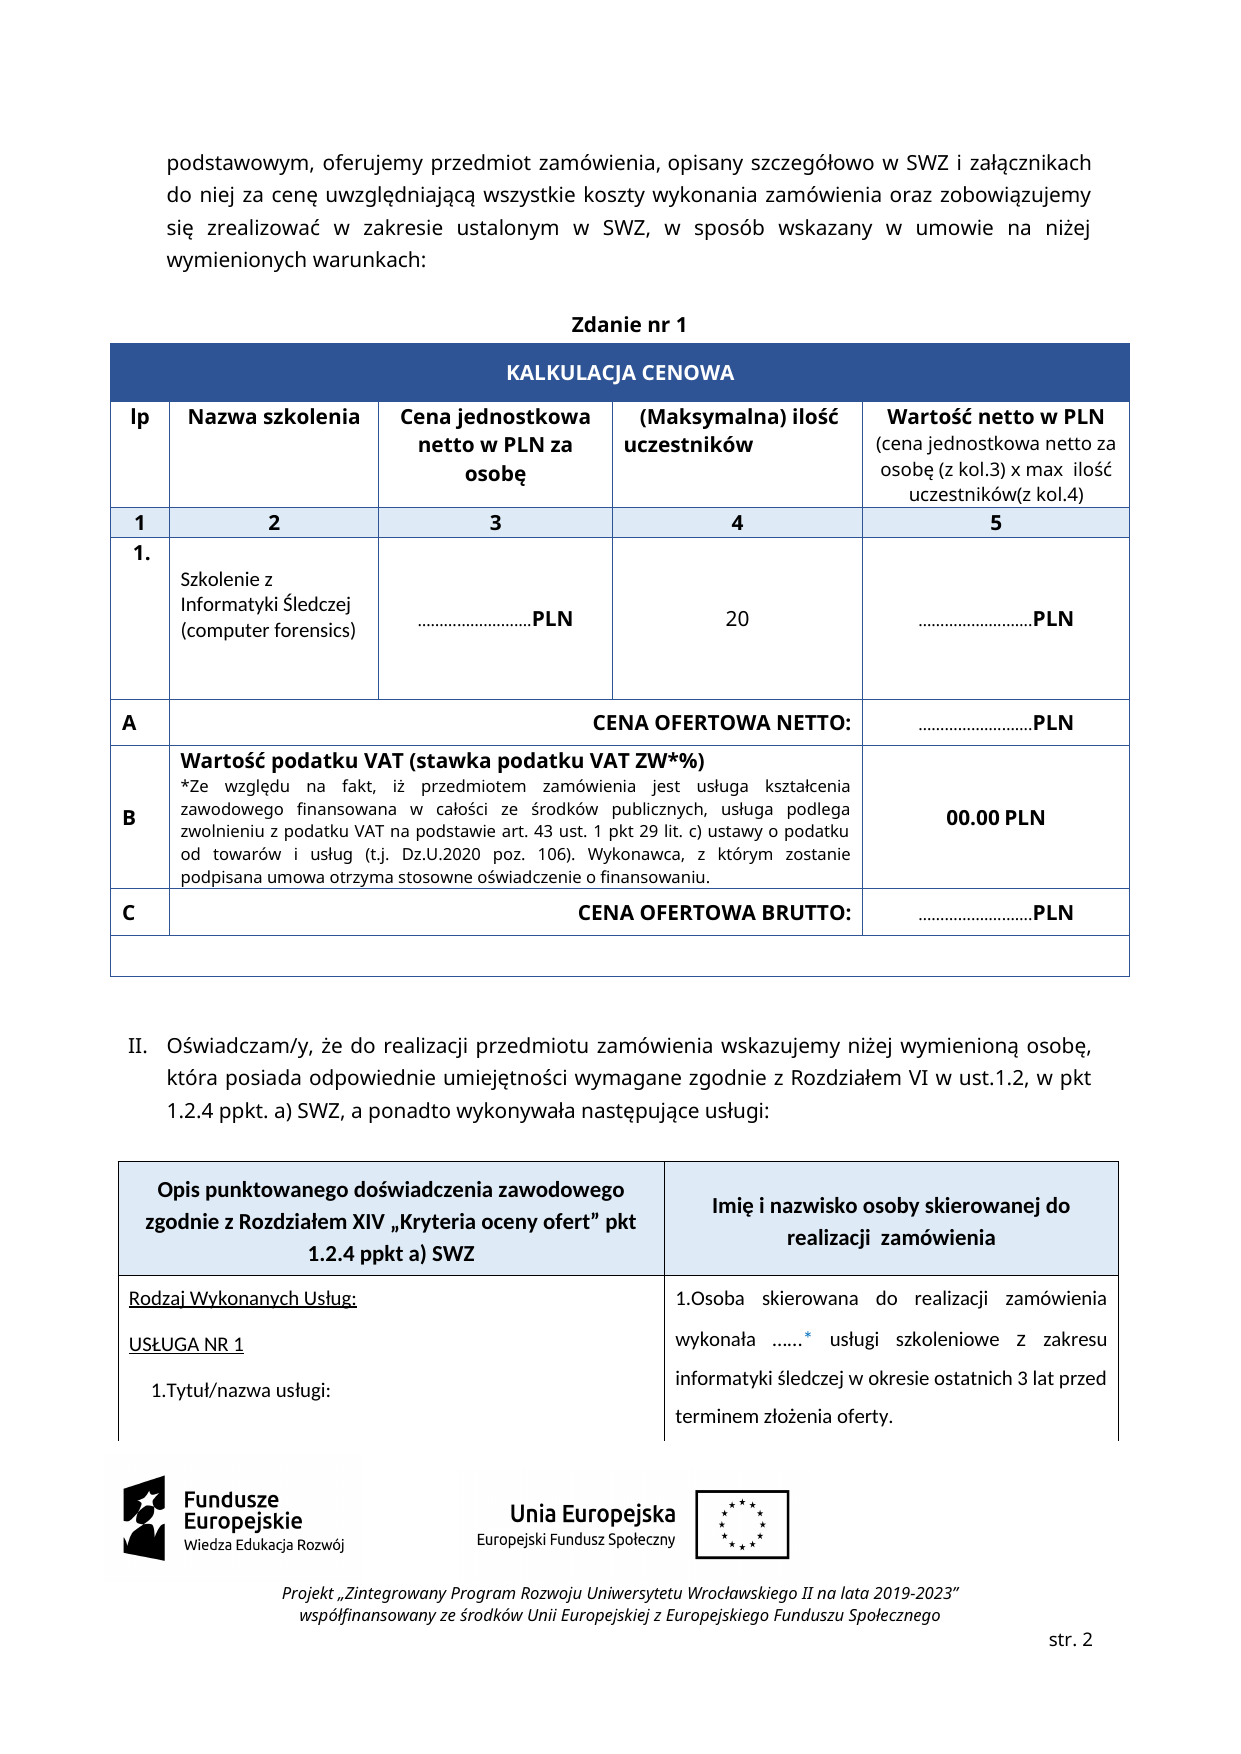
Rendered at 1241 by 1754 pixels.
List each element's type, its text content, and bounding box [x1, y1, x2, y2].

table_cell 2 [170, 508, 378, 537]
table_cell ……………….…….PLN [863, 889, 1129, 935]
table_cell ……………….…….PLN [379, 538, 612, 699]
table_cell Szkolenie z Informatyki Śledczej (computer forensics) [170, 538, 378, 699]
table_cell ……………….…….PLN [863, 700, 1129, 745]
table_cell Cena jednostkowa netto w PLN za osobę [379, 402, 612, 507]
table_header KALKULACJA CENOWA [111, 344, 1129, 401]
table_cell Wartość podatku VAT (stawka podatku VAT ZW*%) *Ze względu na fakt, iż przedmiotem zamówienia jest usługa kształcenia zawodowego finansowana w całości ze środków publicznych, usługa podlega zwolnieniu z podatku VAT na podstawie art. 43 ust. 1 pkt 29 lit. c) ustawy o podatku od towarów i usług (t.j. Dz.U.2020 poz. 106). Wykonawca, z którym zostanie podpisana umowa otrzyma stosowne oświadczenie o finansowaniu. [170, 746, 862, 888]
table_cell Wartość netto w PLN (cena jednostkowa netto za osobę (z kol.3) x max ilość uczestników(z kol.4) [863, 402, 1129, 507]
list Oświadczam/y, że do realizacji przedmiotu zamówienia wskazujemy niżej wymienioną osobę, która posiada odpowiednie umiejętności wymagane zgodnie z Rozdziałem VI w ust.1.2, w pkt 1.2.4 ppkt. a) SWZ, a ponadto wykonywała następujące usługi: [148, 1031, 1093, 1124]
table_cell CENA OFERTOWA BRUTTO: [170, 889, 862, 935]
table_cell (Maksymalna) ilość uczestników [613, 402, 862, 507]
table_cell lp [111, 402, 169, 507]
picture [457, 1467, 810, 1582]
table_header Opis punktowanego doświadczenia zawodowego zgodnie z Rozdziałem XIV „Kryteria oceny ofert” pkt 1.2.4 ppkt a) SWZ [119, 1162, 664, 1275]
table_cell C [111, 889, 169, 935]
table_cell CENA OFERTOWA NETTO: [170, 700, 862, 745]
table_cell 1 [111, 508, 169, 537]
table_cell 5 [863, 508, 1129, 537]
table_cell A [111, 700, 169, 745]
table_cell [111, 936, 1129, 976]
table_cell B [111, 746, 169, 888]
table_cell 20 [613, 538, 862, 699]
table_cell 3 [379, 508, 612, 537]
table_cell 1. [111, 538, 169, 699]
text Zdanie nr 1 [166, 311, 1093, 339]
picture [103, 1454, 364, 1582]
table_cell 4 [613, 508, 862, 537]
table_header Imię i nazwisko osoby skierowanej do realizacji zamówienia [665, 1162, 1118, 1275]
table_cell 00.00 PLN [863, 746, 1129, 888]
table_cell Nazwa szkolenia [170, 402, 378, 507]
table_cell ……………….…….PLN [863, 538, 1129, 699]
